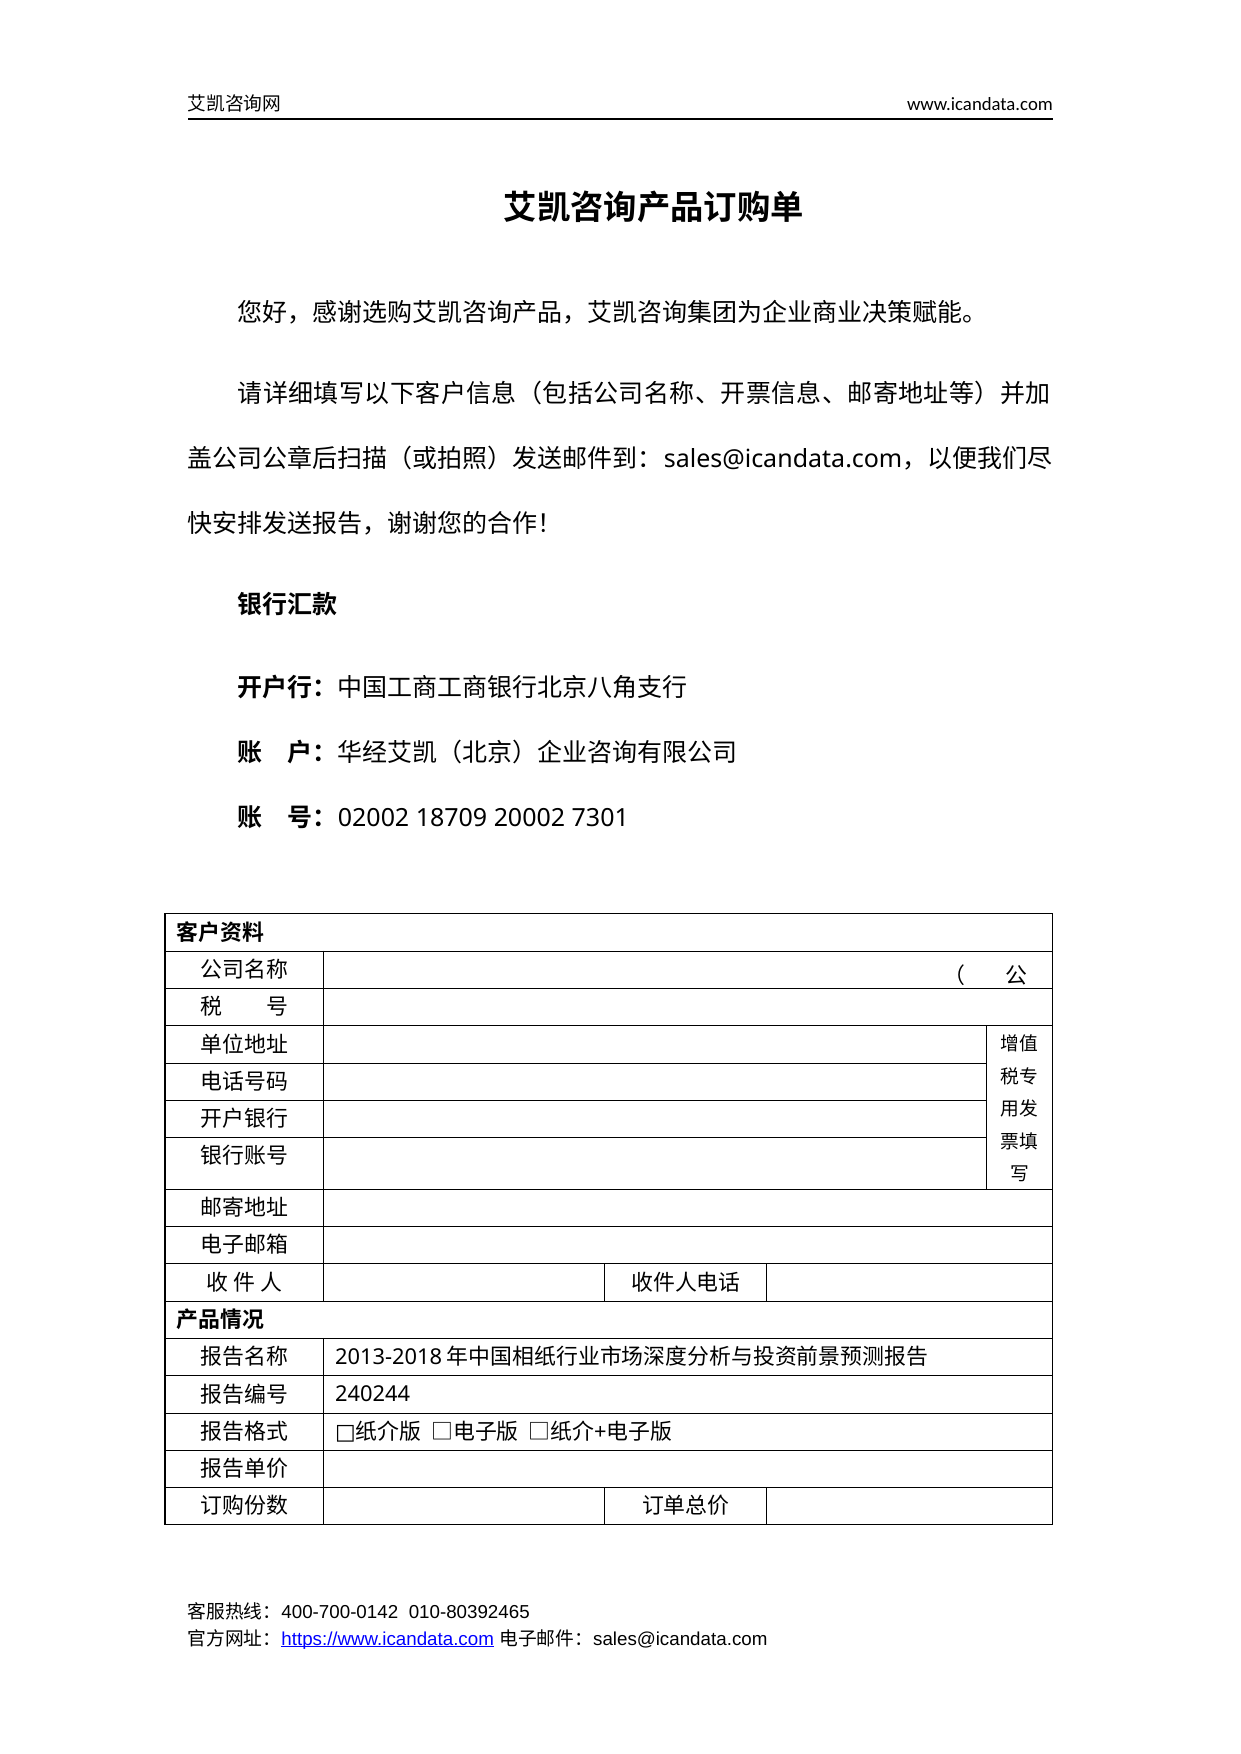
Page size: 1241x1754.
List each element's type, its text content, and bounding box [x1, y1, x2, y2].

table_cell 收 件 人 [166, 1264, 323, 1301]
text 开户行：中国工商工商银行北京八角支行 [187, 653, 1053, 718]
table_cell 240244 [324, 1376, 1052, 1412]
table_cell 报告名称 [166, 1339, 323, 1375]
text 您好，感谢选购艾凯咨询产品，艾凯咨询集团为企业商业决策赋能。 [187, 278, 1053, 343]
table_cell 报告格式 [166, 1414, 323, 1450]
text 账 户：华经艾凯（北京）企业咨询有限公司 [187, 718, 1053, 783]
table_cell 报告单价 [166, 1451, 323, 1487]
table_cell [324, 1101, 986, 1137]
table_cell 税 号 [166, 989, 323, 1025]
table_cell 银行账号 [166, 1138, 323, 1189]
table_cell [324, 1451, 1052, 1487]
table_cell 订购份数 [166, 1488, 323, 1524]
table_cell [324, 1488, 604, 1524]
table_cell [324, 1264, 604, 1301]
table_cell [324, 952, 1052, 988]
table_cell [324, 1190, 1052, 1226]
table_cell 收件人电话 [605, 1264, 766, 1301]
table_cell 开户银行 [166, 1101, 323, 1137]
table_cell [324, 989, 1052, 1025]
table_cell 公司名称 [166, 952, 323, 988]
table_cell 邮寄地址 [166, 1190, 323, 1226]
text 艾凯咨询产品订购单 [187, 172, 1053, 237]
table_cell [324, 1064, 986, 1100]
table_cell 电子邮箱 [166, 1227, 323, 1263]
table_cell 电话号码 [166, 1064, 323, 1100]
table_cell 单位地址 [166, 1026, 323, 1062]
table_cell 增值税专用发票填写 [987, 1026, 1052, 1189]
text 请详细填写以下客户信息（包括公司名称、开票信息、邮寄地址等）并加盖公司公章后扫描（或拍照）发送邮件到：sales@icandata.com，以便我们尽快安排发送报告，谢谢您的合作！ [187, 359, 1053, 554]
table_cell 产品情况 [166, 1302, 1052, 1338]
table_cell [324, 1138, 986, 1189]
table_cell 订单总价 [605, 1488, 766, 1524]
table_cell 报告编号 [166, 1376, 323, 1412]
text 账 号：02002 18709 20002 7301 [187, 783, 1053, 848]
text 银行汇款 [187, 570, 1053, 635]
table_cell [324, 1026, 986, 1062]
table_cell 2013-2018年中国相纸行业市场深度分析与投资前景预测报告 [324, 1339, 1052, 1375]
table_cell [767, 1264, 1052, 1301]
table_cell [324, 1227, 1052, 1263]
table_header 客户资料 [166, 914, 1052, 951]
table_cell □纸介版 □电子版 □纸介+电子版 [324, 1414, 1052, 1450]
table_cell [767, 1488, 1052, 1524]
